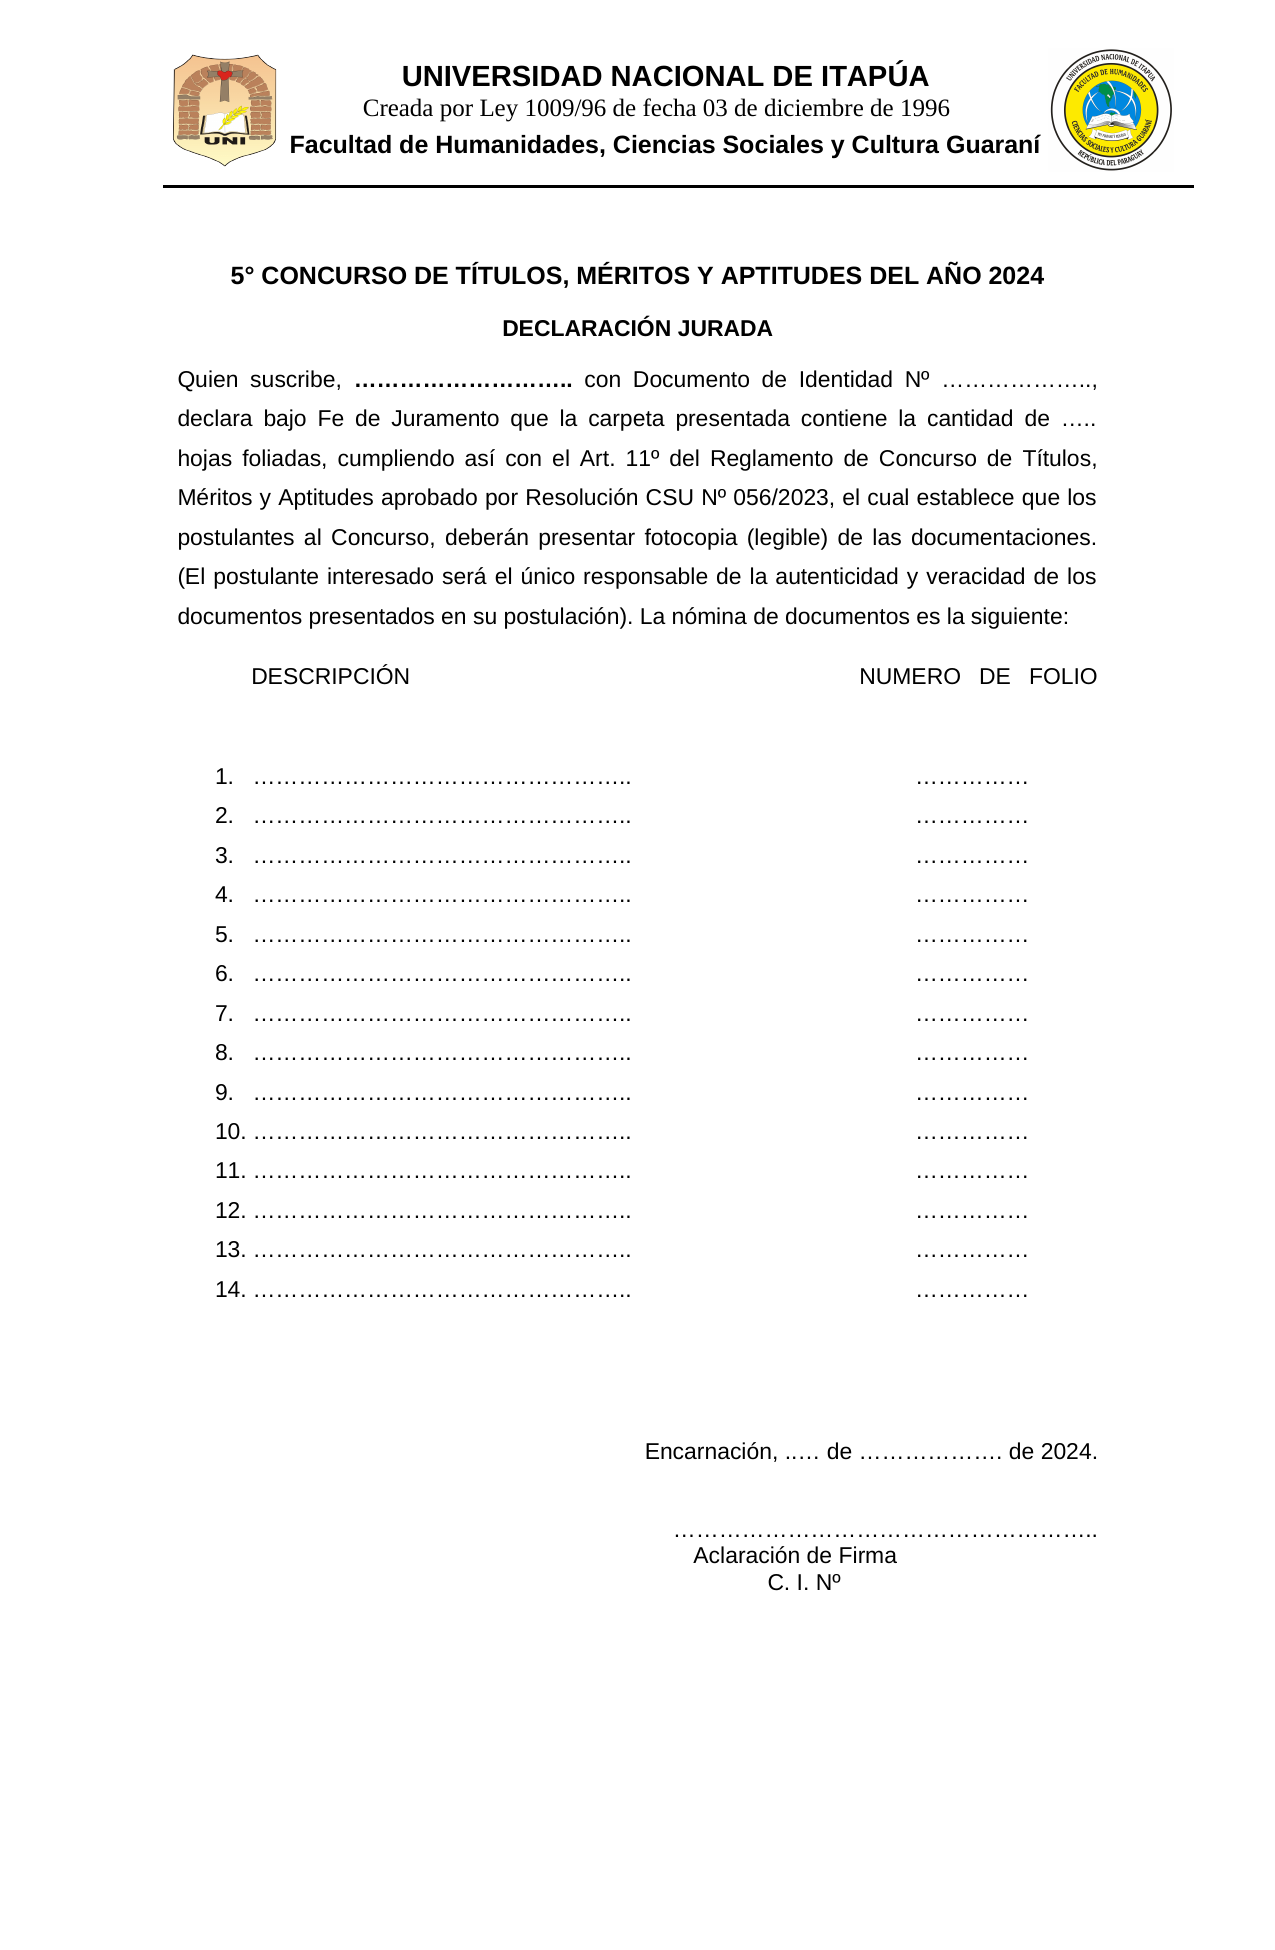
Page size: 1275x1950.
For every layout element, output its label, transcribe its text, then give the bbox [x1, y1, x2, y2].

list ………………………………………….. …………… [215, 1236, 1098, 1263]
list ………………………………………….. …………… [215, 1078, 1098, 1105]
text Quien suscribe, ……………………….. con Documento de Identidad Nº ……………….., declara bajo Fe de Juramento que la carpeta presentada contiene la cantidad de ….. hojas foliadas, cumpliendo así con el Art. 11º del Reglamento de Concurso de Títulos, Méritos y Aptitudes aprobado por Resolución CSU Nº 056/2023, el cual establece que los postulantes al Concurso, deberán presentar fotocopia (legible) de las documentaciones. (El postulante interesado será el único responsable de la autenticidad y veracidad de los documentos presentados en su postulación). La nómina de documentos es la siguiente: [177, 366, 1098, 629]
text 5° CONCURSO DE TÍTULOS, MÉRITOS Y APTITUDES DEL AÑO 2024 [177, 261, 1098, 289]
list ………………………………………….. …………… [215, 802, 1098, 828]
list ………………………………………….. …………… [215, 999, 1098, 1026]
list ………………………………………….. …………… [215, 1276, 1098, 1302]
text DECLARACIÓN JURADA [177, 315, 1098, 341]
list ………………………………………….. …………… [215, 921, 1098, 947]
picture [1048, 48, 1174, 172]
list ………………………………………….. …………… [215, 842, 1098, 868]
text C. I. Nº [693, 1568, 1098, 1595]
text ……………………………………………….. [177, 1516, 1098, 1542]
list ………………………………………….. …………… [215, 960, 1098, 986]
list ………………………………………….. …………… [215, 1118, 1098, 1144]
text DESCRIPCIÓN NUMERO DE FOLIO [177, 663, 1098, 729]
list ………………………………………….. …………… [215, 1157, 1098, 1184]
text Aclaración de Firma [177, 1542, 1098, 1568]
list ………………………………………….. …………… [215, 1197, 1098, 1223]
list ………………………………………….. …………… [215, 881, 1098, 907]
list ………………………………………….. …………… [215, 763, 1098, 789]
text Encarnación, ..… de ………………. de 2024. [177, 1438, 1098, 1465]
list ………………………………………….. …………… [215, 1039, 1098, 1065]
